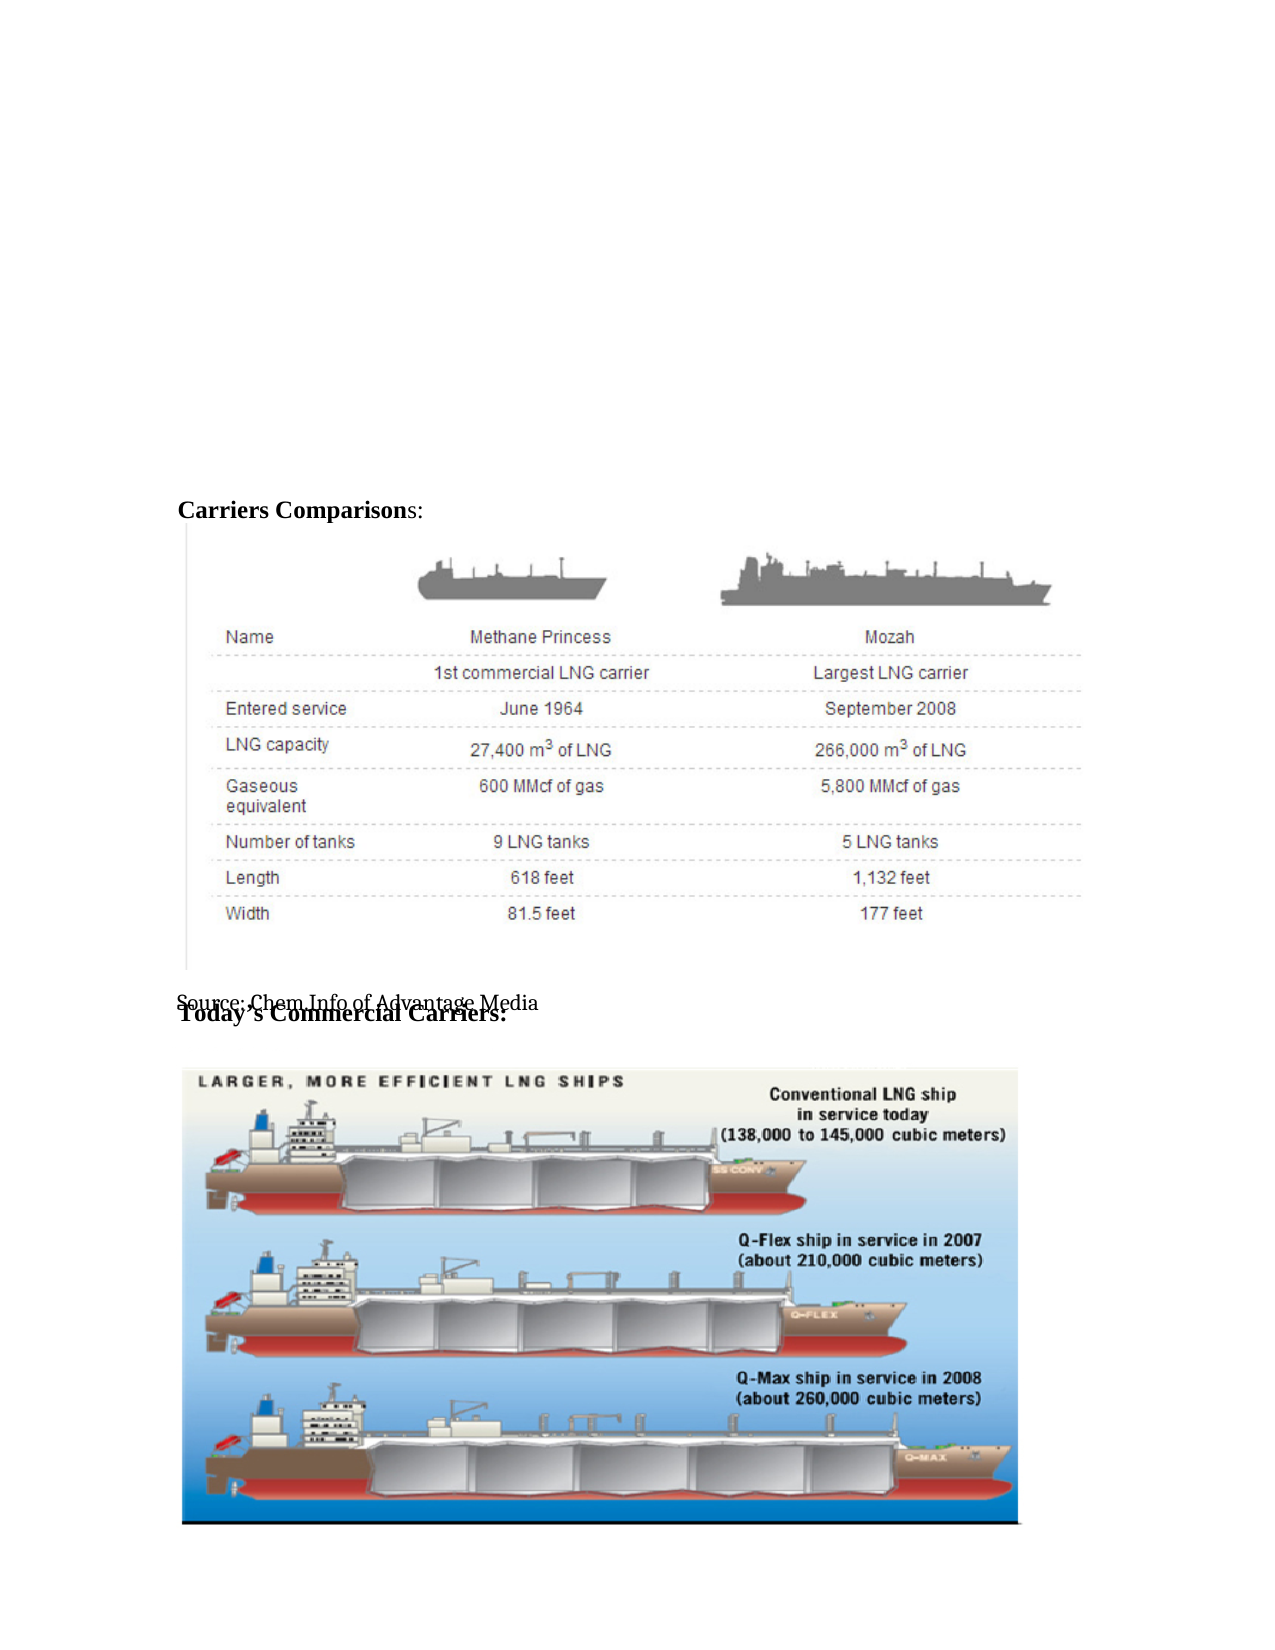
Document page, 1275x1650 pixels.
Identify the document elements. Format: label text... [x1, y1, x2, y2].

picture [183, 523, 1084, 970]
text Carriers Comparisons: [177, 495, 1087, 524]
text Today’s Commercial Carriers: [177, 998, 1087, 1027]
picture [172, 1047, 1028, 1532]
